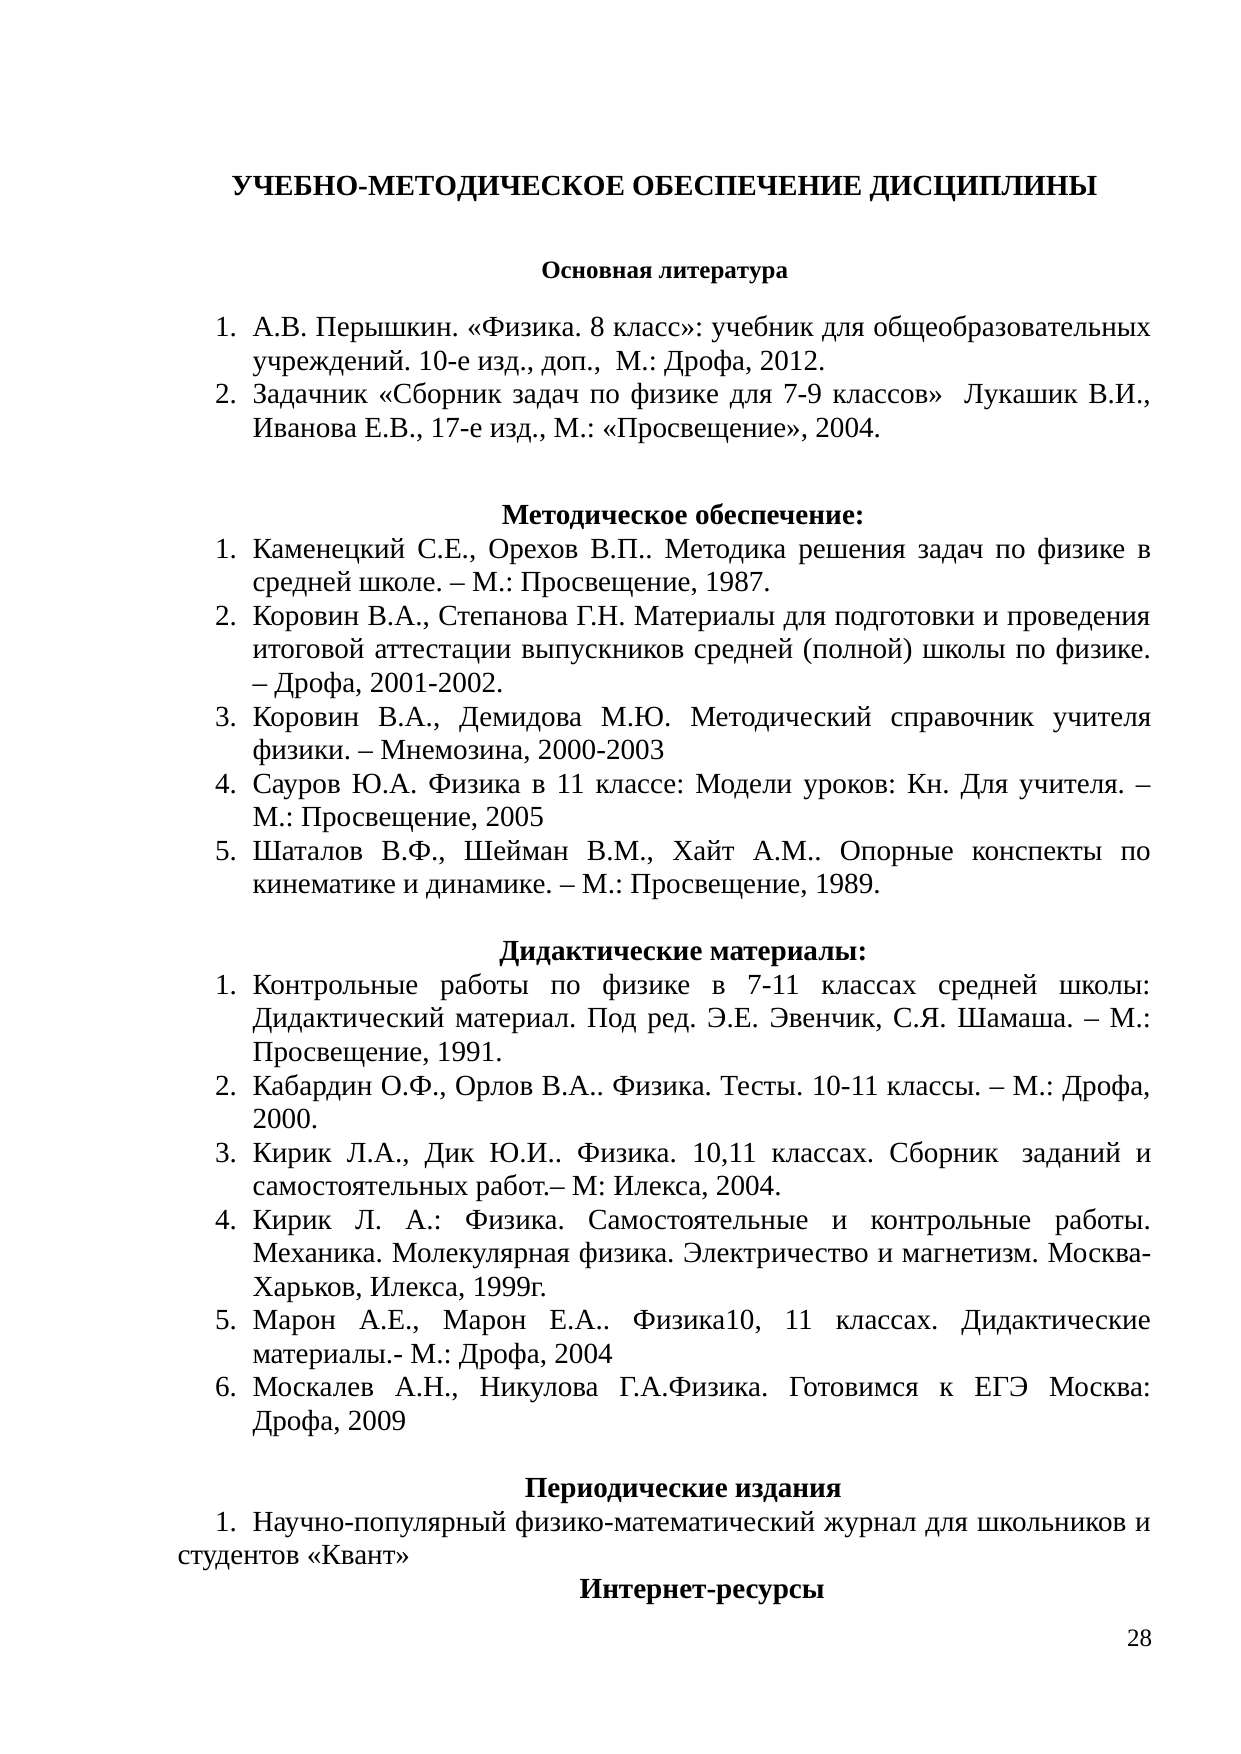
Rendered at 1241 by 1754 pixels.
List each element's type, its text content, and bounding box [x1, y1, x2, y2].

list Научно-популярный физико-математический журнал для школьников и студентов «Квант» [177, 1504, 1152, 1571]
text Периодические издания [215, 1470, 1152, 1504]
list Коровин В.А., Степанова Г.Н. Материалы для подготовки и проведения итоговой аттестации выпускников средней (полной) школы по физике. – Дрофа, 2001-2002. [215, 598, 1152, 699]
list Шаталов В.Ф., Шейман В.М., Хайт А.М.. Опорные конспекты по кинематике и динамике. – М.: Просвещение, 1989. [215, 833, 1152, 900]
list Кабардин О.Ф., Орлов В.А.. Физика. Тесты. 10-11 классы. – М.: Дрофа, 2000. [215, 1068, 1152, 1135]
list Каменецкий С.Е., Орехов В.П.. Методика решения задач по физике в средней школе. – М.: Просвещение, 1987. [215, 531, 1152, 598]
list Задачник «Сборник задач по физике для 7-9 классов» Лукашик В.И., Иванова Е.В., 17-е изд., М.: «Просвещение», 2004. [215, 376, 1152, 443]
list Коровин В.А., Демидова М.Ю. Методический справочник учителя физики. – Мнемозина, 2000-2003 [215, 699, 1152, 766]
list Кирик Л.А., Дик Ю.И.. Физика. 10,11 классах. Сборник заданий и самостоятельных работ.– М: Илекса, 2004. [215, 1135, 1152, 1202]
text Методическое обеспечение: [177, 497, 1152, 531]
text Основная литература [177, 256, 1152, 284]
list Марон А.Е., Марон Е.А.. Физика10, 11 классах. Дидактические материалы.- М.: Дрофа, 2004 [215, 1302, 1152, 1369]
list Москалев А.Н., Никулова Г.А.Физика. Готовимся к ЕГЭ Москва: Дрофа, 2009 [215, 1369, 1152, 1437]
list Сауров Ю.А. Физика в 11 классе: Модели уроков: Кн. Для учителя. – М.: Просвещение, 2005 [215, 766, 1152, 833]
text Интернет-ресурсы [177, 1571, 1152, 1604]
list А.В. Перышкин. «Физика. 8 класс»: учебник для общеобразовательных учреждений. 10-е изд., доп., М.: Дрофа, 2012. [215, 309, 1152, 376]
list Кирик Л. А.: Физика. Самостоятельные и контрольные работы. Механика. Молекулярная физика. Электричество и магнетизм. Москва-Харьков, Илекса, 1999г. [215, 1202, 1152, 1302]
list Контрольные работы по физике в 7-11 классах средней школы: Дидактический материал. Под ред. Э.Е. Эвенчик, С.Я. Шамаша. – М.: Просвещение, 1991. [215, 967, 1152, 1068]
subtitle УЧЕБНО-МЕТОДИЧЕСКОЕ ОБЕСПЕЧЕНИЕ ДИСЦИПЛИНЫ [177, 168, 1152, 202]
text Дидактические материалы: [177, 933, 1152, 967]
